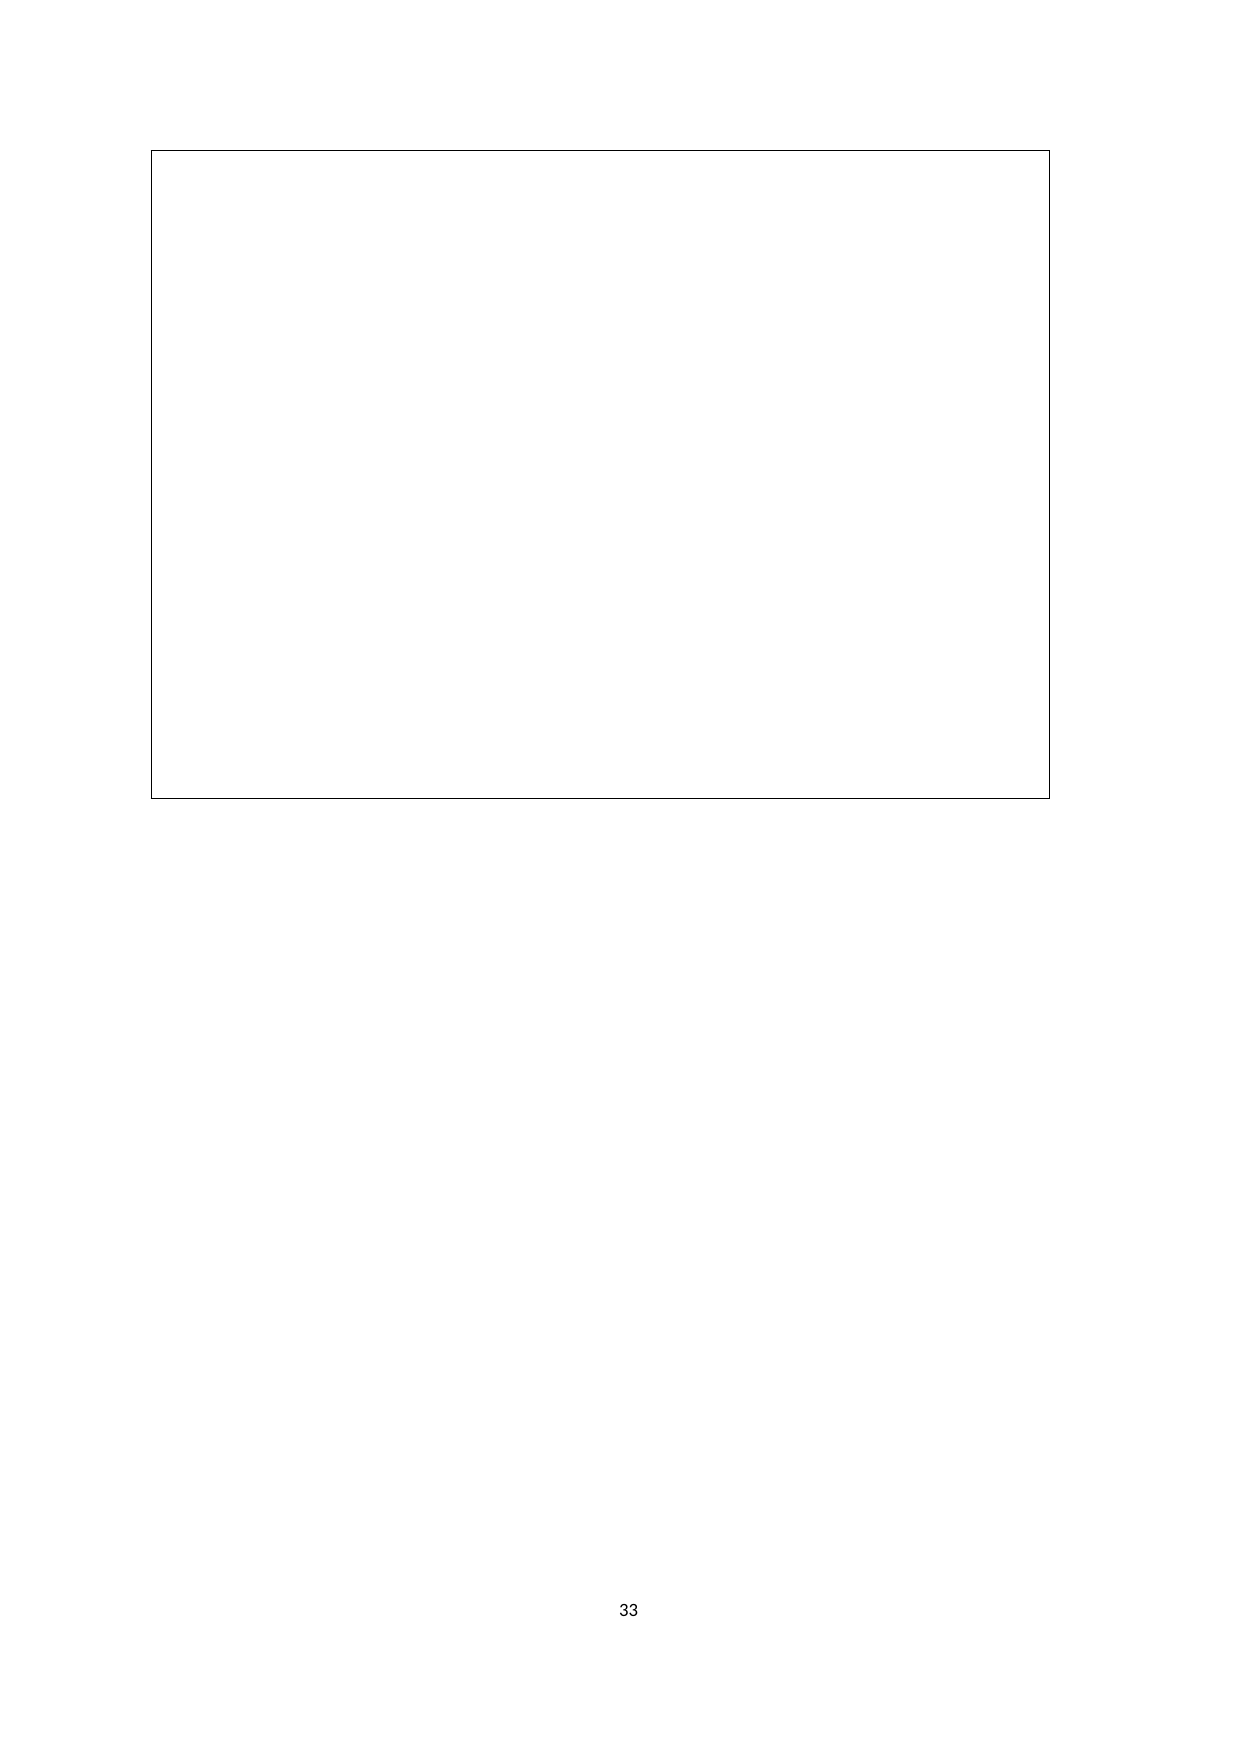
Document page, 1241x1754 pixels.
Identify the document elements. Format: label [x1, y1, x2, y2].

table_cell [152, 151, 1049, 798]
